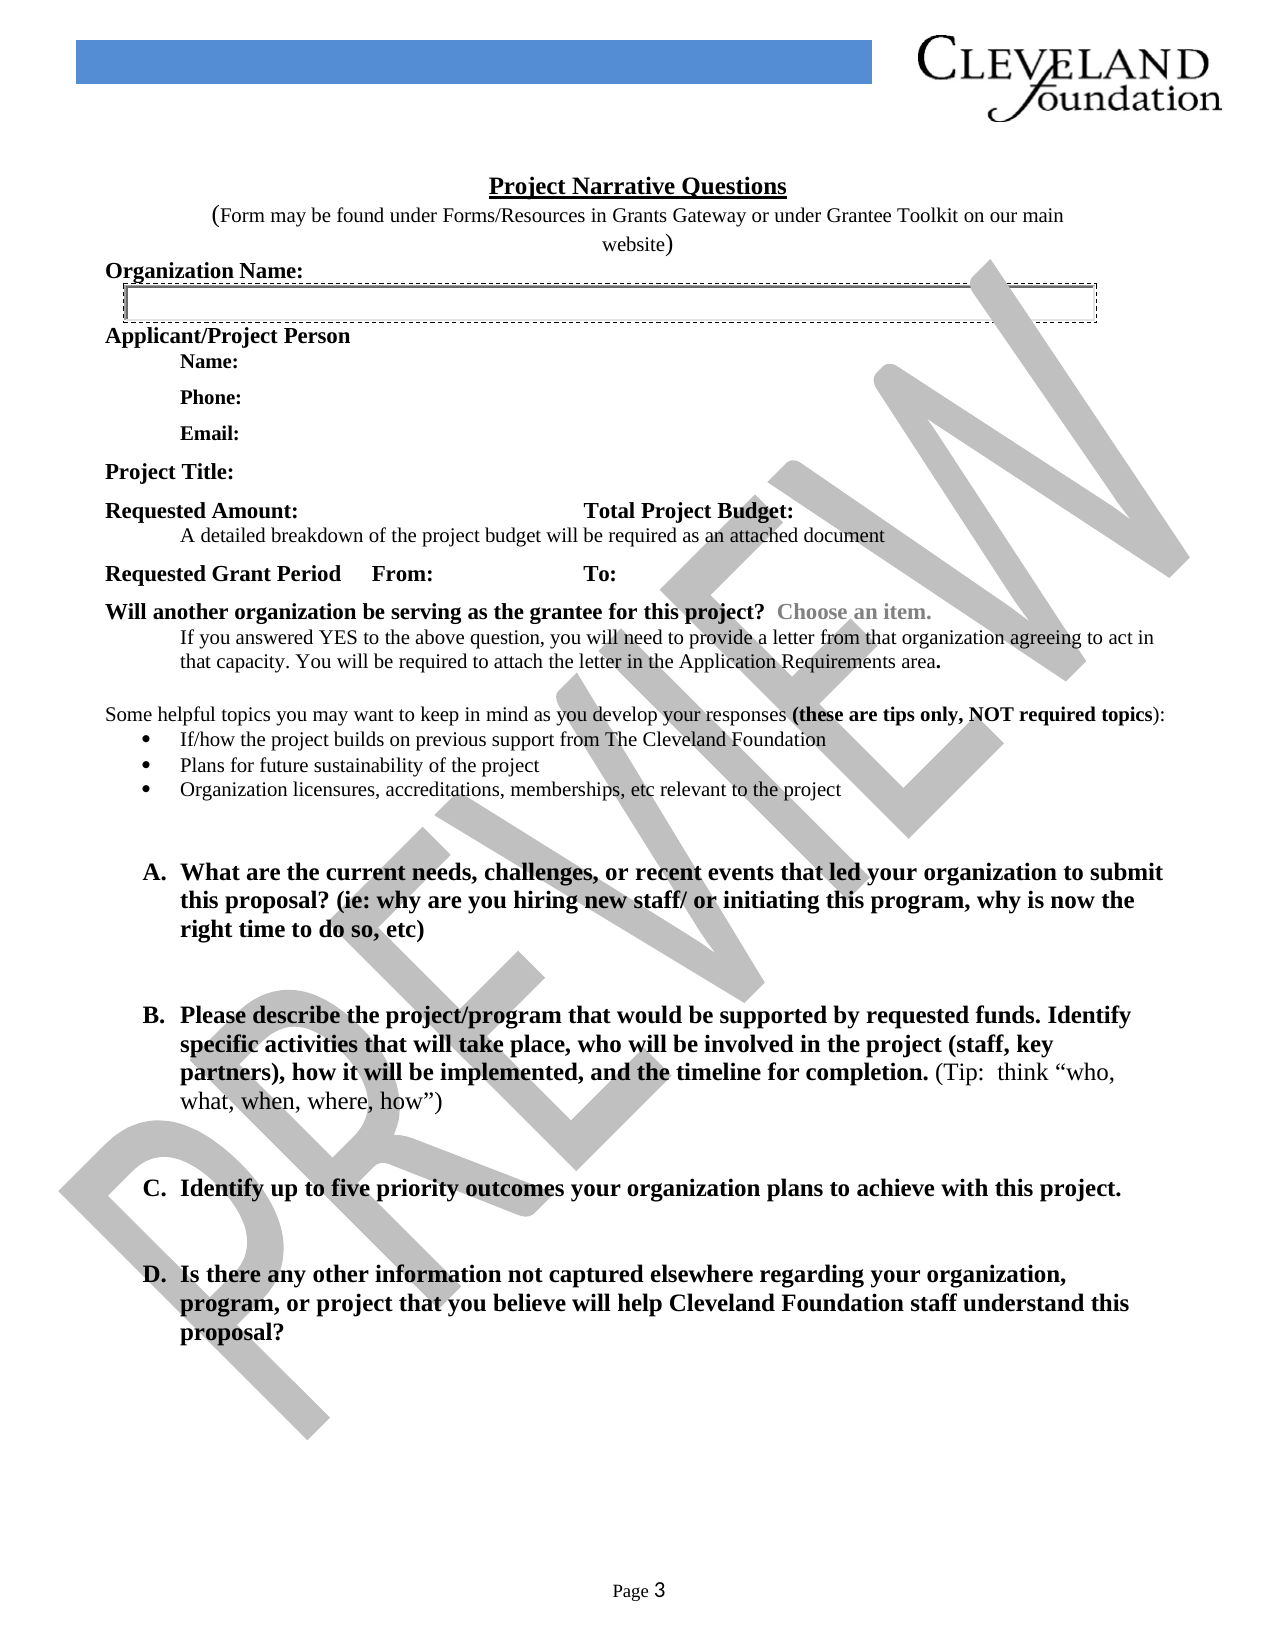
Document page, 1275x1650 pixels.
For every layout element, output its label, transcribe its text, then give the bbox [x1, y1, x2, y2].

text Project Title: [105, 458, 1233, 484]
list Identify up to five priority outcomes your organization plans to achieve with this project. [142, 1173, 1233, 1202]
text Requested Amount: Total Project Budget: [105, 497, 1233, 523]
text (Form may be found under Forms/Resources in Grants Gateway or under Grantee Toolkit on our main website) [176, 200, 1099, 257]
subtitle What are the current needs, challenges, or recent events that led your organization to submit this proposal? (ie: why are you hiring new staff/ or initiating this program, why is now the right time to do so, etc) [142, 857, 1169, 943]
text A detailed breakdown of the project budget will be required as an attached document [180, 523, 1233, 547]
text Some helpful topics you may want to keep in mind as you develop your responses (these are tips only, NOT required topics): [105, 703, 1233, 726]
list If/how the project builds on previous support from The Cleveland Foundation [142, 726, 1233, 752]
list Please describe the project/program that would be supported by requested funds. Identify specific activities that will take place, who will be involved in the project (staff, key partners), how it will be implemented, and the timeline for completion. (Tip: think “who, what, when, where, how”) [142, 1001, 1135, 1115]
subtitle Name: Phone: Email: [180, 349, 243, 445]
list Organization licensures, accreditations, memberships, etc relevant to the project [142, 777, 1233, 801]
subtitle Organization Name: [105, 258, 1233, 284]
subtitle Project Narrative Questions [176, 171, 1099, 200]
subtitle Requested Grant Period From: To: [105, 560, 1233, 586]
text If you answered YES to the above question, you will need to provide a letter from that organization agreeing to act in that capacity. You will be required to attach the letter in the Application Requirements area. [180, 625, 1163, 673]
text Will another organization be serving as the grantee for this project? Choose an item. [105, 599, 1233, 625]
list Is there any other information not captured elsewhere regarding your organization, program, or project that you believe will help Cleveland Foundation staff understand this proposal? [142, 1259, 1135, 1345]
picture [918, 35, 1222, 122]
text Applicant/Project Person [105, 322, 1233, 349]
list Plans for future sustainability of the project [142, 752, 1233, 777]
